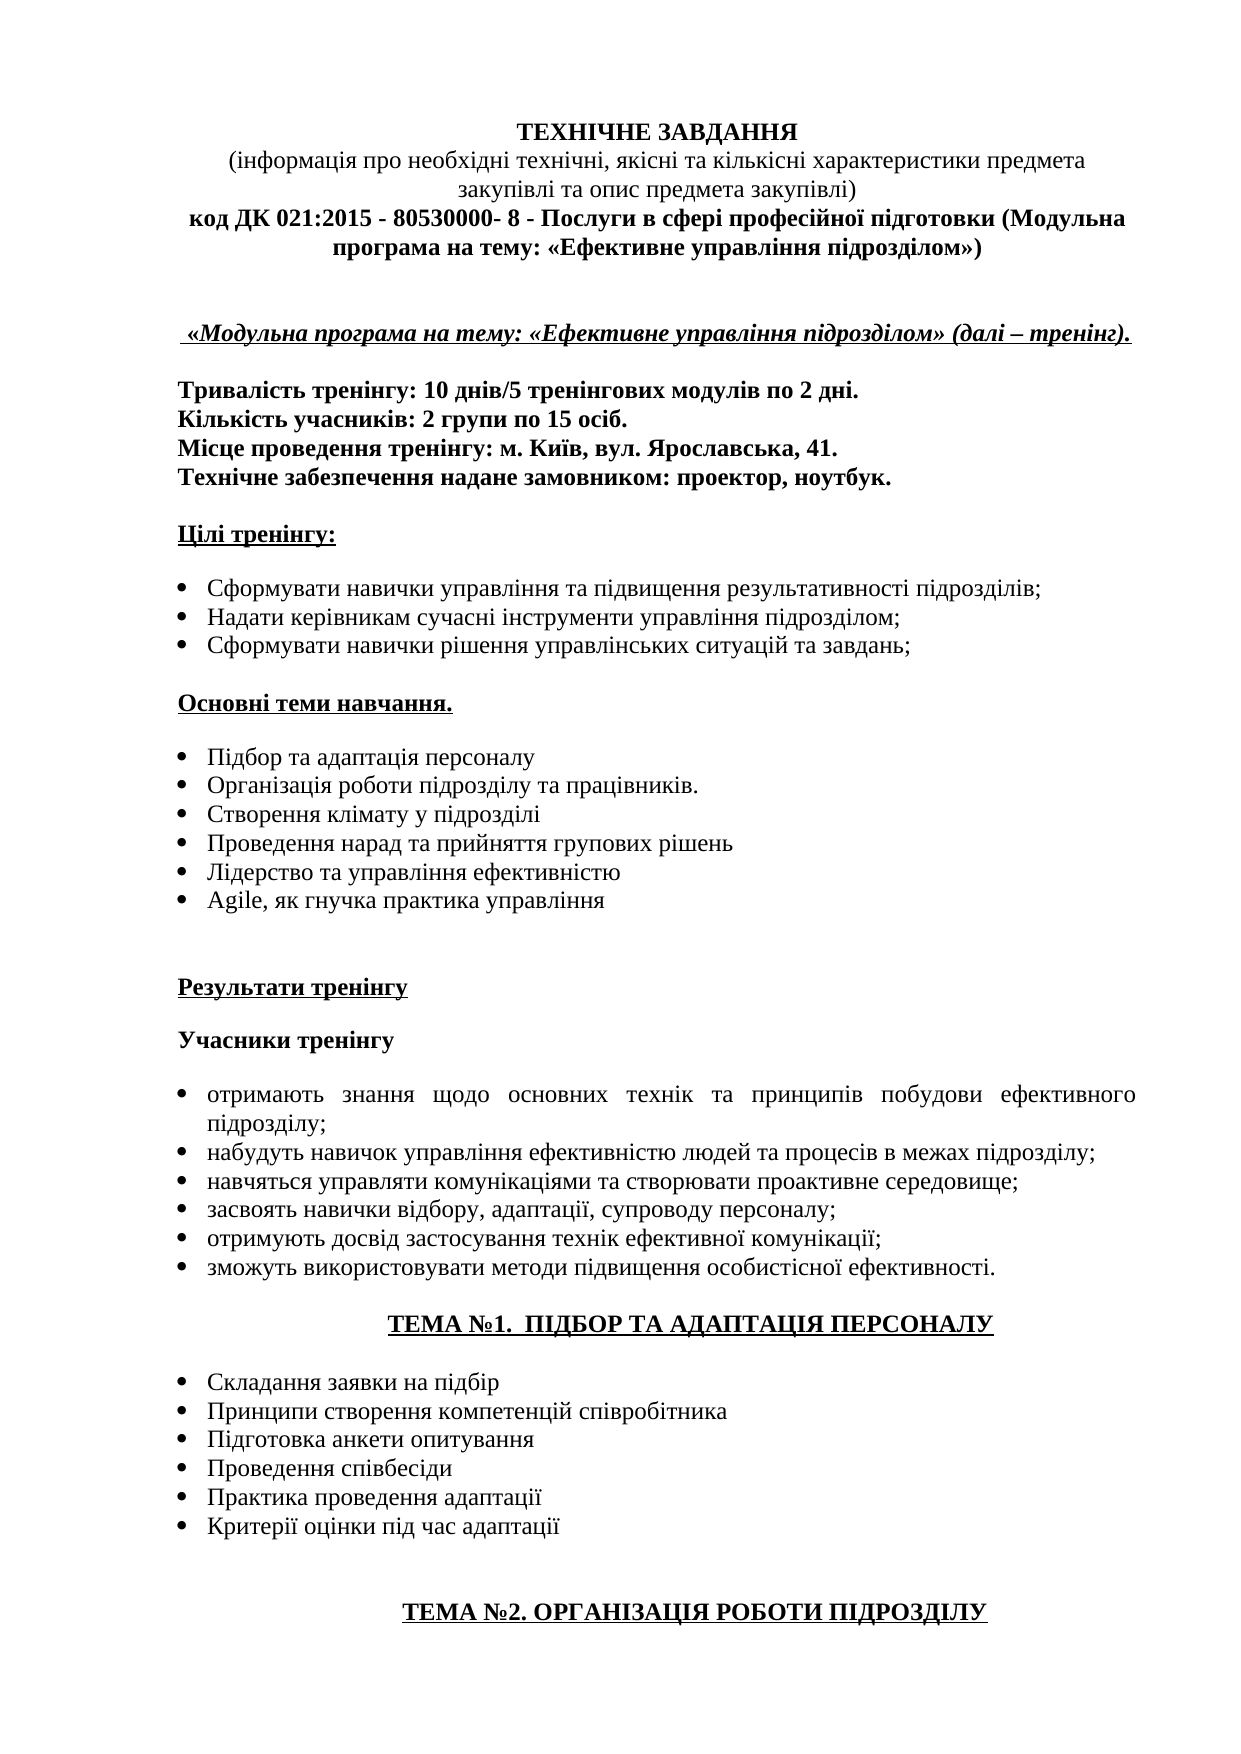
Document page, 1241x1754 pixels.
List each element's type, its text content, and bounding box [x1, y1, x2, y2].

list навчяться управляти комунікаціями та створювати проактивне середовище; [177, 1166, 1137, 1194]
list Складання заявки на підбір [177, 1367, 1137, 1396]
text Тривалість тренінгу: 10 днів/5 тренінгових модулів по 2 дні. [177, 375, 1137, 404]
text Результати тренінгу [177, 972, 1137, 1001]
list набудуть навичок управління ефективністю людей та процесів в межах підрозділу; [177, 1137, 1137, 1166]
text (інформація про необхідні технічні, якісні та кількісні характеристики предмета закупівлі та опис предмета закупівлі) [856, 145, 1137, 203]
list Практика проведення адаптації [177, 1482, 1137, 1511]
text Кількість учасників: 2 групи по 15 осіб. [177, 404, 1137, 433]
text Основні теми навчання. [177, 688, 1137, 717]
text Учасники тренінгу [177, 1026, 1137, 1054]
list ТЕМА №1. ПІДБОР ТА АДАПТАЦІЯ ПЕРСОНАЛУ [244, 1309, 1137, 1338]
list Лідерство та управління ефективністю [177, 857, 1137, 886]
list Організація роботи підрозділу та працівників. [177, 771, 1137, 799]
list засвоять навички відбору, адаптації, супроводу персоналу; [177, 1194, 1137, 1223]
list Проведення співбесіди [177, 1453, 1137, 1482]
text Місце проведення тренінгу: м. Київ, вул. Ярославська, 41. [177, 433, 1137, 462]
list Підготовка анкети опитування [177, 1424, 1137, 1453]
list отримують досвід застосування технік ефективної комунікації; [177, 1223, 1137, 1252]
text (інформація про необхідні технічні, якісні та кількісні характеристики предмета закупівлі та опис предмета закупівлі) [177, 145, 458, 203]
text Технічне забезпечення надане замовником: проектор, ноутбук. [177, 462, 1137, 490]
list Принципи створення компетенцій співробітника [177, 1396, 1137, 1424]
list Створення клімату у підрозділі [177, 799, 1137, 828]
list отримають знання щодо основних технік та принципів побудови ефективного підрозділу; [177, 1079, 1137, 1137]
list ТЕМА №2. ОРГАНІЗАЦІЯ РОБОТИ ПІДРОЗДІЛУ [252, 1597, 1137, 1626]
list Критерії оцінки під час адаптації [177, 1511, 1137, 1539]
text «Модульна програма на тему: «Ефективне управління підрозділом» (далі – тренінг). [177, 318, 1137, 347]
list Проведення нарад та прийняття групових рішень [177, 828, 1137, 857]
list Підбор та адаптація персоналу [177, 742, 1137, 771]
list Надати керівникам сучасні інструменти управління підрозділом; [177, 602, 1137, 630]
list Сформувати навички рішення управлінських ситуацій та завдань; [177, 630, 1137, 659]
text Цілі тренінгу: [177, 519, 1137, 548]
list Agile, як гнучка практика управління [177, 886, 1137, 914]
text код ДК 021:2015 - 80530000- 8 - Послуги в сфері професійної підготовки (Модульна програма на тему: «Ефективне управління підрозділом») [177, 203, 1137, 260]
list Сформувати навички управління та підвищення результативності підрозділів; [177, 573, 1137, 602]
text ТЕХНІЧНЕ ЗАВДАННЯ [177, 117, 1137, 145]
list зможуть використовувати методи підвищення особистісної ефективності. [177, 1252, 1137, 1281]
